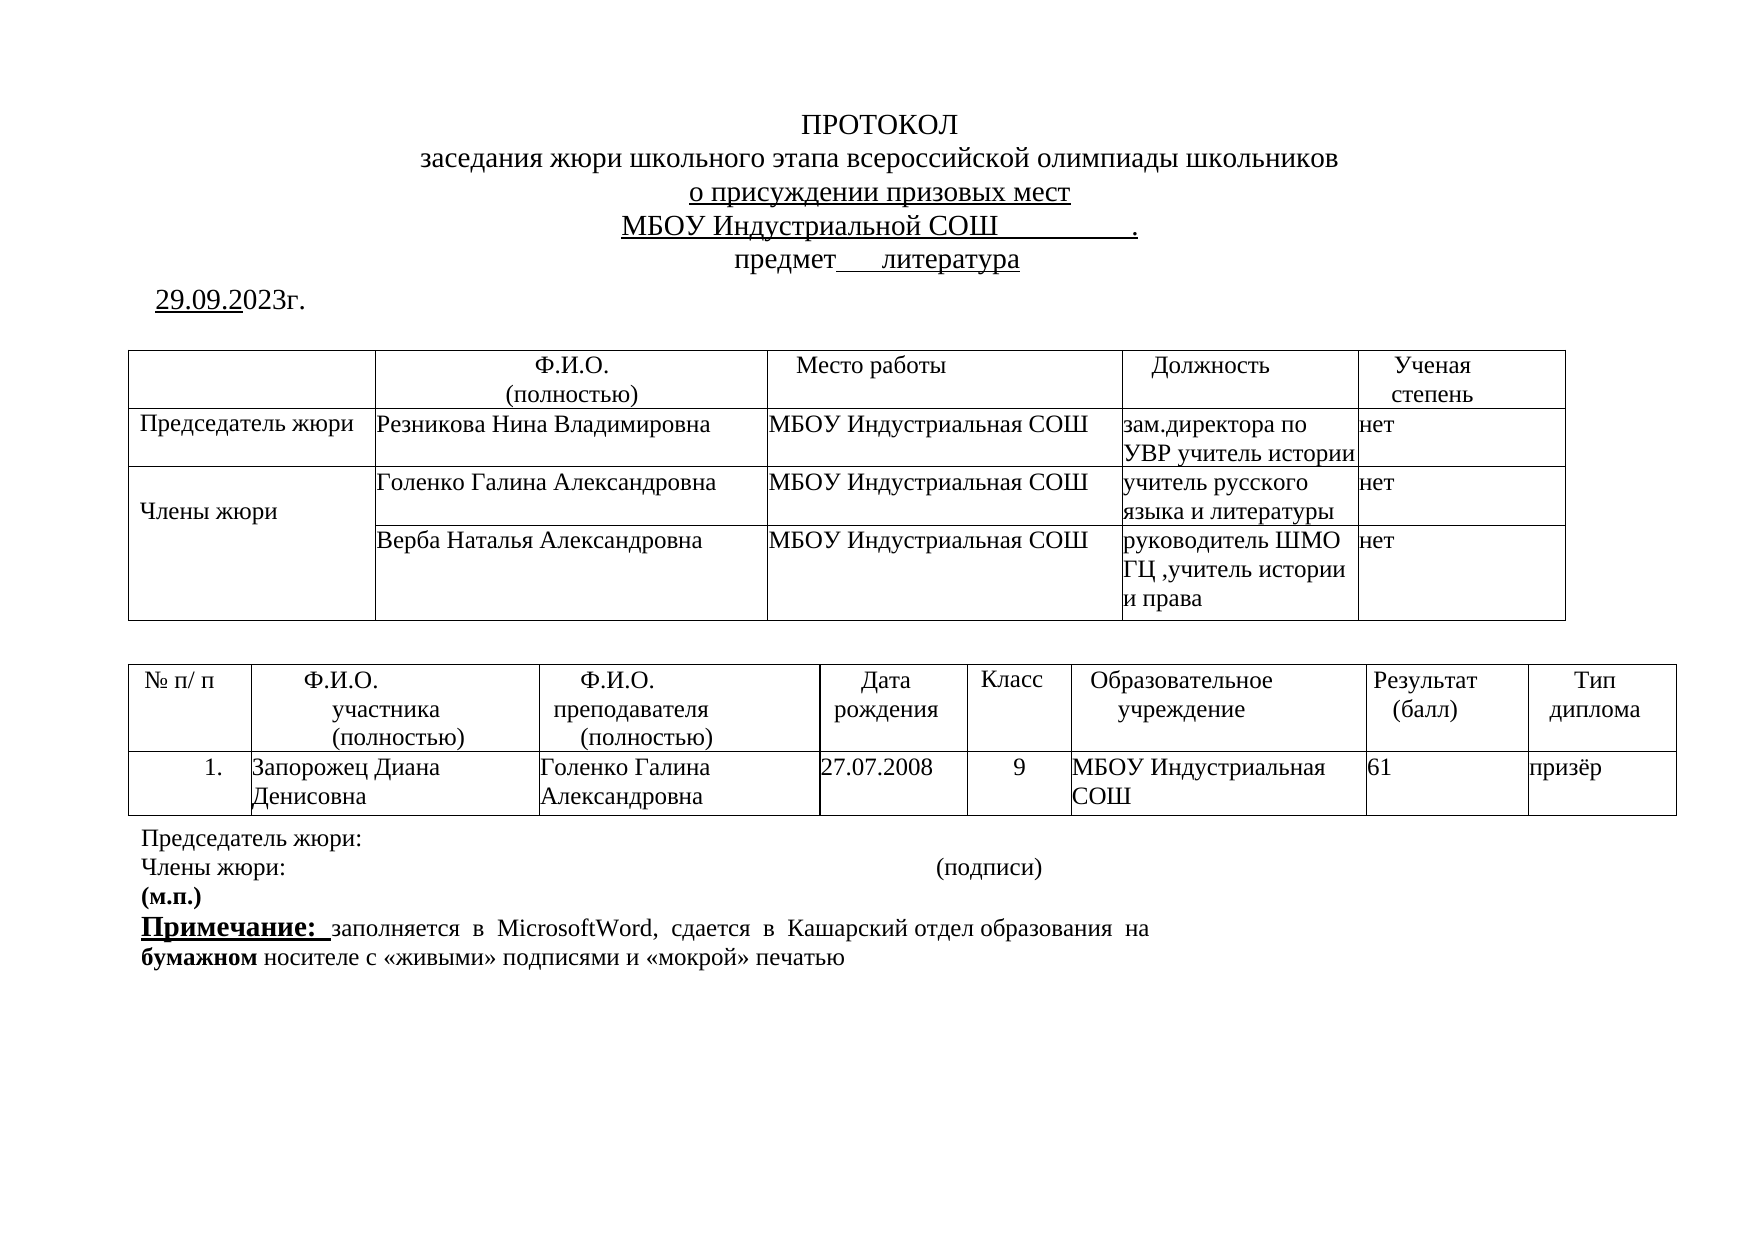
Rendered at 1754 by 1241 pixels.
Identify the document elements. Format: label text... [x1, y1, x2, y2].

text ПРОТОКОЛ [123, 107, 1636, 141]
table_cell Члены жюри [129, 467, 375, 619]
table_cell Председатель жюри [129, 409, 375, 466]
table_cell призёр [1529, 752, 1676, 815]
text Примечание: заполняется в MicrosoftWord, сдается в Кашарский отдел образования на [141, 910, 1636, 943]
table_cell нет [1359, 526, 1565, 619]
text МБОУ Индустриальной СОШ . [123, 208, 1636, 242]
table_cell Голенко Галина Александровна [376, 467, 767, 524]
table_cell нет [1359, 409, 1565, 466]
text заседания жюри школьного этапа всероссийской олимпиады школьников [123, 141, 1636, 174]
text 29.09.2023г. [155, 282, 1636, 315]
text Члены жюри: (подписи) [141, 852, 1636, 880]
table_cell нет [1359, 467, 1565, 524]
table_cell МБОУ Индустриальная СОШ [768, 467, 1122, 524]
table_cell Запорожец Диана Денисовна [252, 752, 539, 815]
table_header Ф.И.О. участника (полностью) [252, 665, 539, 751]
table_cell Голенко Галина Александровна [540, 752, 819, 815]
table_header Место работы [768, 351, 1122, 408]
table_header Должность [1123, 351, 1358, 408]
table_cell МБОУ Индустриальная СОШ [1072, 752, 1366, 815]
text (м.п.) [141, 881, 1636, 910]
table_cell МБОУ Индустриальная СОШ [768, 409, 1122, 466]
table_cell руководитель ШМО ГЦ ,учитель истории и права [1123, 526, 1358, 619]
table_header № п/ п [129, 665, 251, 751]
table_cell Верба Наталья Александровна [376, 526, 767, 619]
table_header Класс [968, 665, 1071, 751]
table_header Ф.И.О. преподавателя (полностью) [540, 665, 819, 751]
table_header Ф.И.О. (полностью) [376, 351, 767, 408]
table_cell 9 [968, 752, 1071, 815]
text бумажном носителе с «живыми» подписями и «мокрой» печатью [141, 943, 1636, 971]
table_header [129, 351, 375, 408]
table_cell учитель русского языка и литературы [1123, 467, 1358, 524]
table_header Тип диплома [1529, 665, 1676, 751]
table_cell [129, 752, 251, 815]
table_cell Резникова Нина Владимировна [376, 409, 767, 466]
table_cell зам.директора по УВР учитель истории [1123, 409, 1358, 466]
text Председатель жюри: [141, 823, 1636, 852]
text предмет литература [118, 242, 1636, 275]
table_cell 27.07.2008 [821, 752, 967, 815]
table_header Образовательное учреждение [1072, 665, 1366, 751]
table_header Ученая степень [1359, 351, 1565, 408]
table_cell МБОУ Индустриальная СОШ [768, 526, 1122, 619]
table_header Дата рождения [821, 665, 967, 751]
table_header Результат (балл) [1367, 665, 1528, 751]
text о присуждении призовых мест [123, 174, 1636, 208]
table_cell 61 [1367, 752, 1528, 815]
